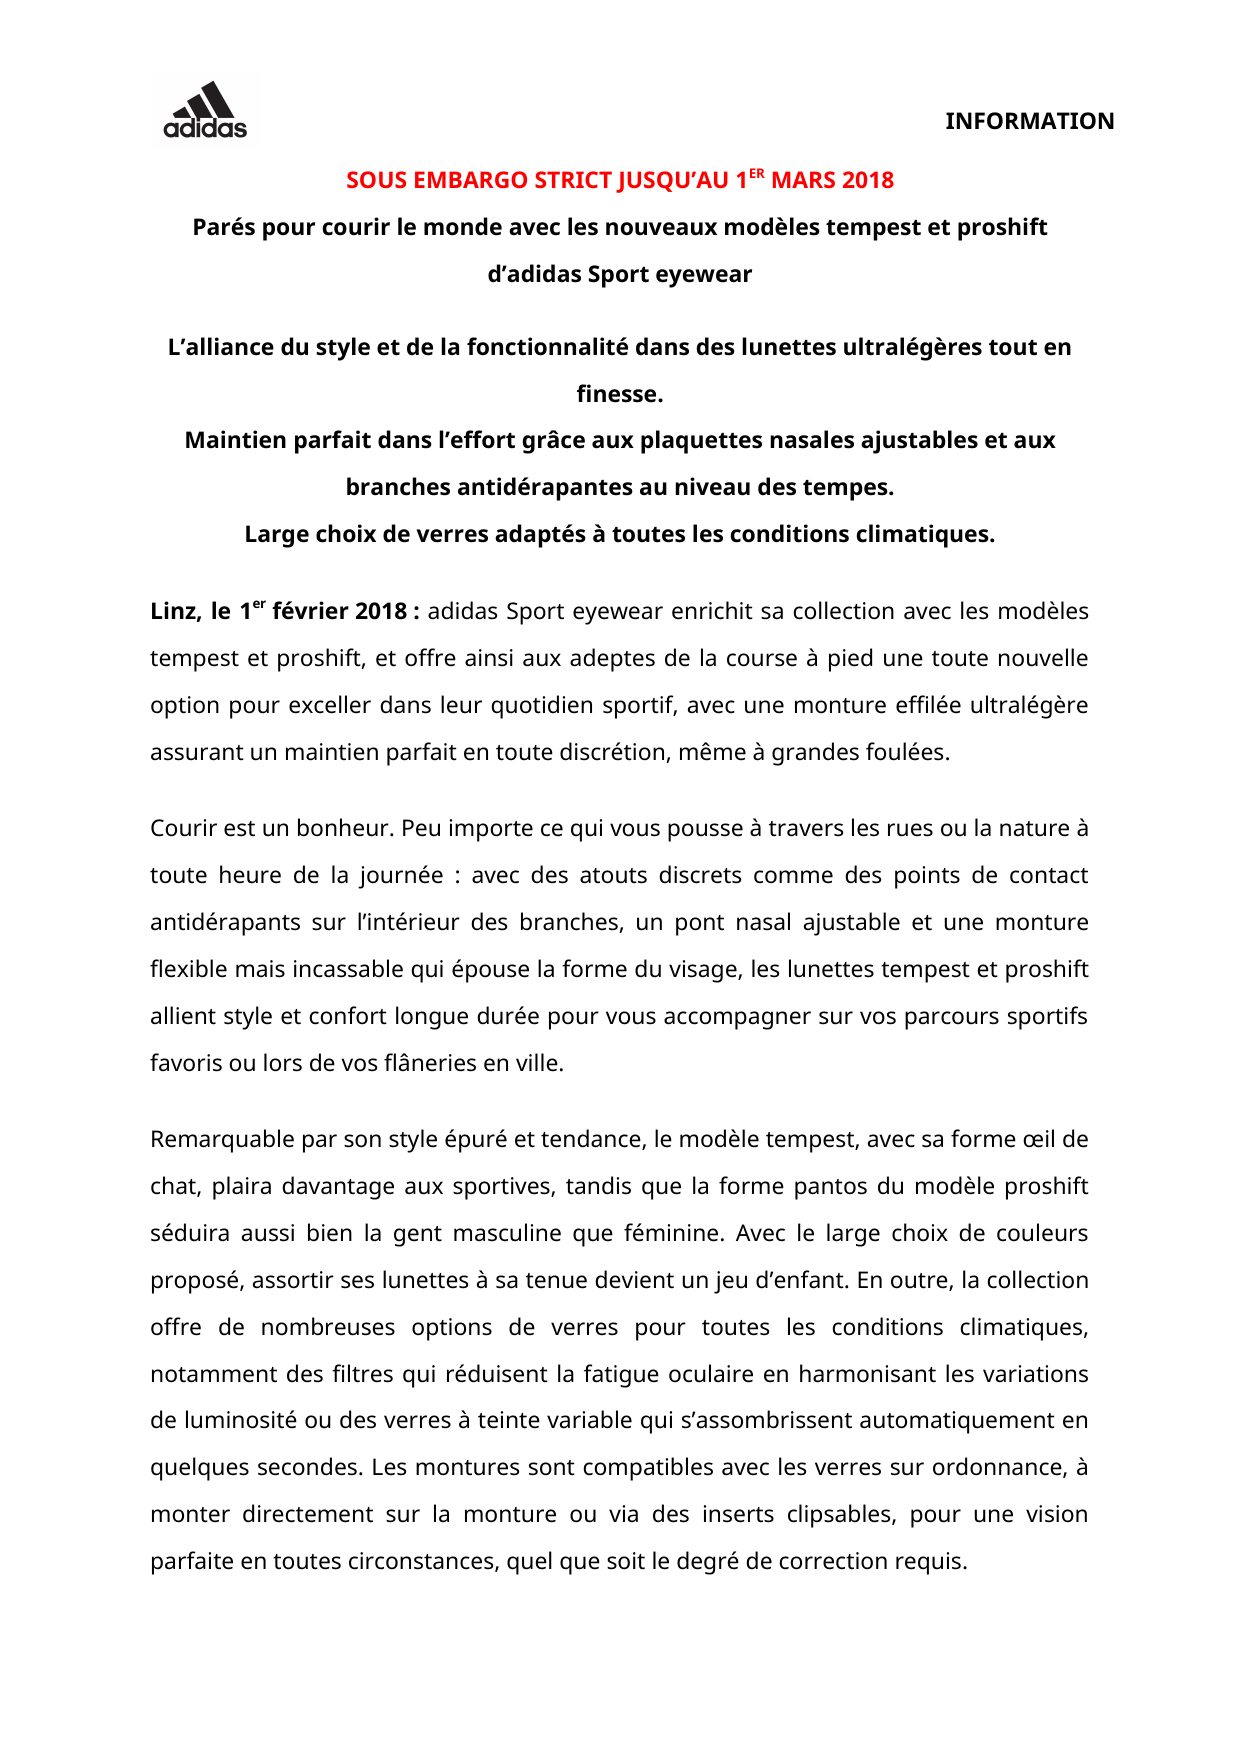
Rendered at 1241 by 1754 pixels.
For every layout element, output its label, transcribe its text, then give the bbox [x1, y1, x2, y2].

subtitle Parés pour courir le monde avec les nouveaux modèles tempest et proshift d’adidas Sport eyewear [150, 211, 1090, 289]
text Linz, le 1er février 2018 : adidas Sport eyewear enrichit sa collection avec les modèles tempest et proshift, et offre ainsi aux adeptes de la course à pied une toute nouvelle option pour exceller dans leur quotidien sportif, avec une monture effilée ultralégère assurant un maintien parfait en toute discrétion, même à grandes foulées. [150, 595, 1090, 767]
text SOUS EMBARGO STRICT JUSQU’AU 1ER MARS 2018 [150, 164, 1090, 196]
subtitle Maintien parfait dans l’effort grâce aux plaquettes nasales ajustables et aux branches antidérapantes au niveau des tempes. [150, 424, 1090, 502]
picture [150, 73, 260, 148]
subtitle L’alliance du style et de la fonctionnalité dans des lunettes ultralégères tout en finesse. [150, 331, 1090, 409]
subtitle Large choix de verres adaptés à toutes les conditions climatiques. [150, 518, 1090, 549]
text Remarquable par son style épuré et tendance, le modèle tempest, avec sa forme œil de chat, plaira davantage aux sportives, tandis que la forme pantos du modèle proshift séduira aussi bien la gent masculine que féminine. Avec le large choix de couleurs proposé, assortir ses lunettes à sa tenue devient un jeu d’enfant. En outre, la collection offre de nombreuses options de verres pour toutes les conditions climatiques, notamment des filtres qui réduisent la fatigue oculaire en harmonisant les variations de luminosité ou des verres à teinte variable qui s’assombrissent automatiquement en quelques secondes. Les montures sont compatibles avec les verres sur ordonnance, à monter directement sur la monture ou via des inserts clipsables, pour une vision parfaite en toutes circonstances, quel que soit le degré de correction requis. [150, 1123, 1090, 1576]
text Courir est un bonheur. Peu importe ce qui vous pousse à travers les rues ou la nature à toute heure de la journée : avec des atouts discrets comme des points de contact antidérapants sur l’intérieur des branches, un pont nasal ajustable et une monture flexible mais incassable qui épouse la forme du visage, les lunettes tempest et proshift allient style et confort longue durée pour vous accompagner sur vos parcours sportifs favoris ou lors de vos flâneries en ville. [150, 812, 1090, 1078]
